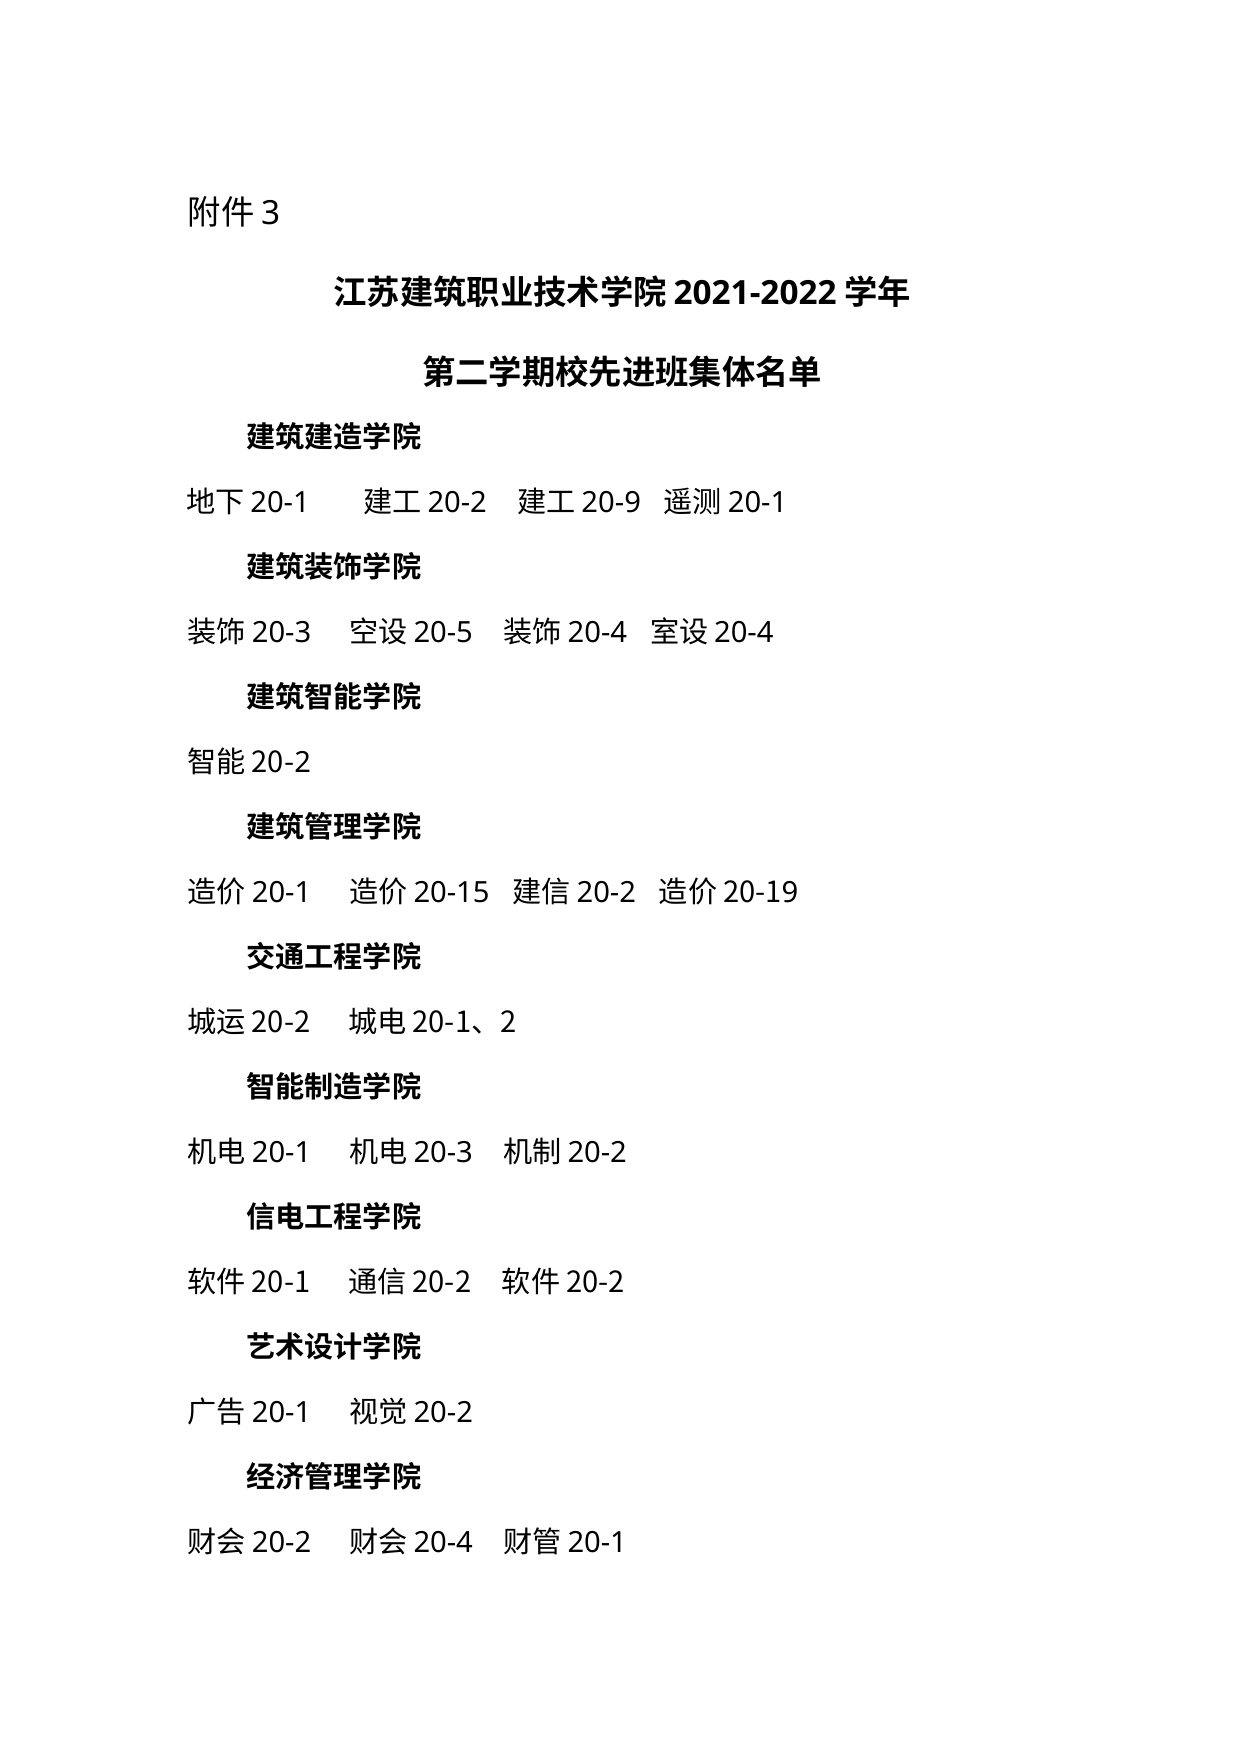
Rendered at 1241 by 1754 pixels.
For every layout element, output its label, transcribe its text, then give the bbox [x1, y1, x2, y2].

text 机电20-1 机电20-3 机制20-2 [187, 1118, 1053, 1183]
text 财会20-2 财会20-4 财管20-1 [187, 1508, 1053, 1573]
text 交通工程学院 [187, 923, 1053, 988]
text 软件20-1 通信20-2 软件20-2 [187, 1248, 1053, 1313]
subtitle 第二学期校先进班集体名单 [315, 338, 929, 403]
text 建筑建造学院 [187, 403, 1053, 468]
text 智能制造学院 [187, 1053, 1053, 1118]
text 艺术设计学院 [187, 1313, 1053, 1378]
text 建筑管理学院 [187, 793, 1053, 858]
text 装饰20-3 空设20-5 装饰20-4 室设20-4 [187, 598, 1053, 663]
text 城运20-2 城电20-1、2 [187, 988, 1053, 1053]
text 信电工程学院 [187, 1183, 1053, 1248]
subtitle 江苏建筑职业技术学院2021-2022 学年 [315, 257, 929, 322]
text 广告20-1 视觉20-2 [187, 1378, 1053, 1443]
subtitle 附件3 [187, 177, 929, 242]
text 地下20-1 建工20-2 建工20-9 遥测20-1 [186, 468, 1053, 533]
text 造价20-1 造价20-15 建信20-2 造价20-19 [187, 858, 1053, 923]
text 经济管理学院 [187, 1443, 1053, 1508]
text 建筑装饰学院 [187, 533, 1053, 598]
text 建筑智能学院 [187, 663, 1053, 728]
text 智能20-2 [187, 728, 1053, 793]
